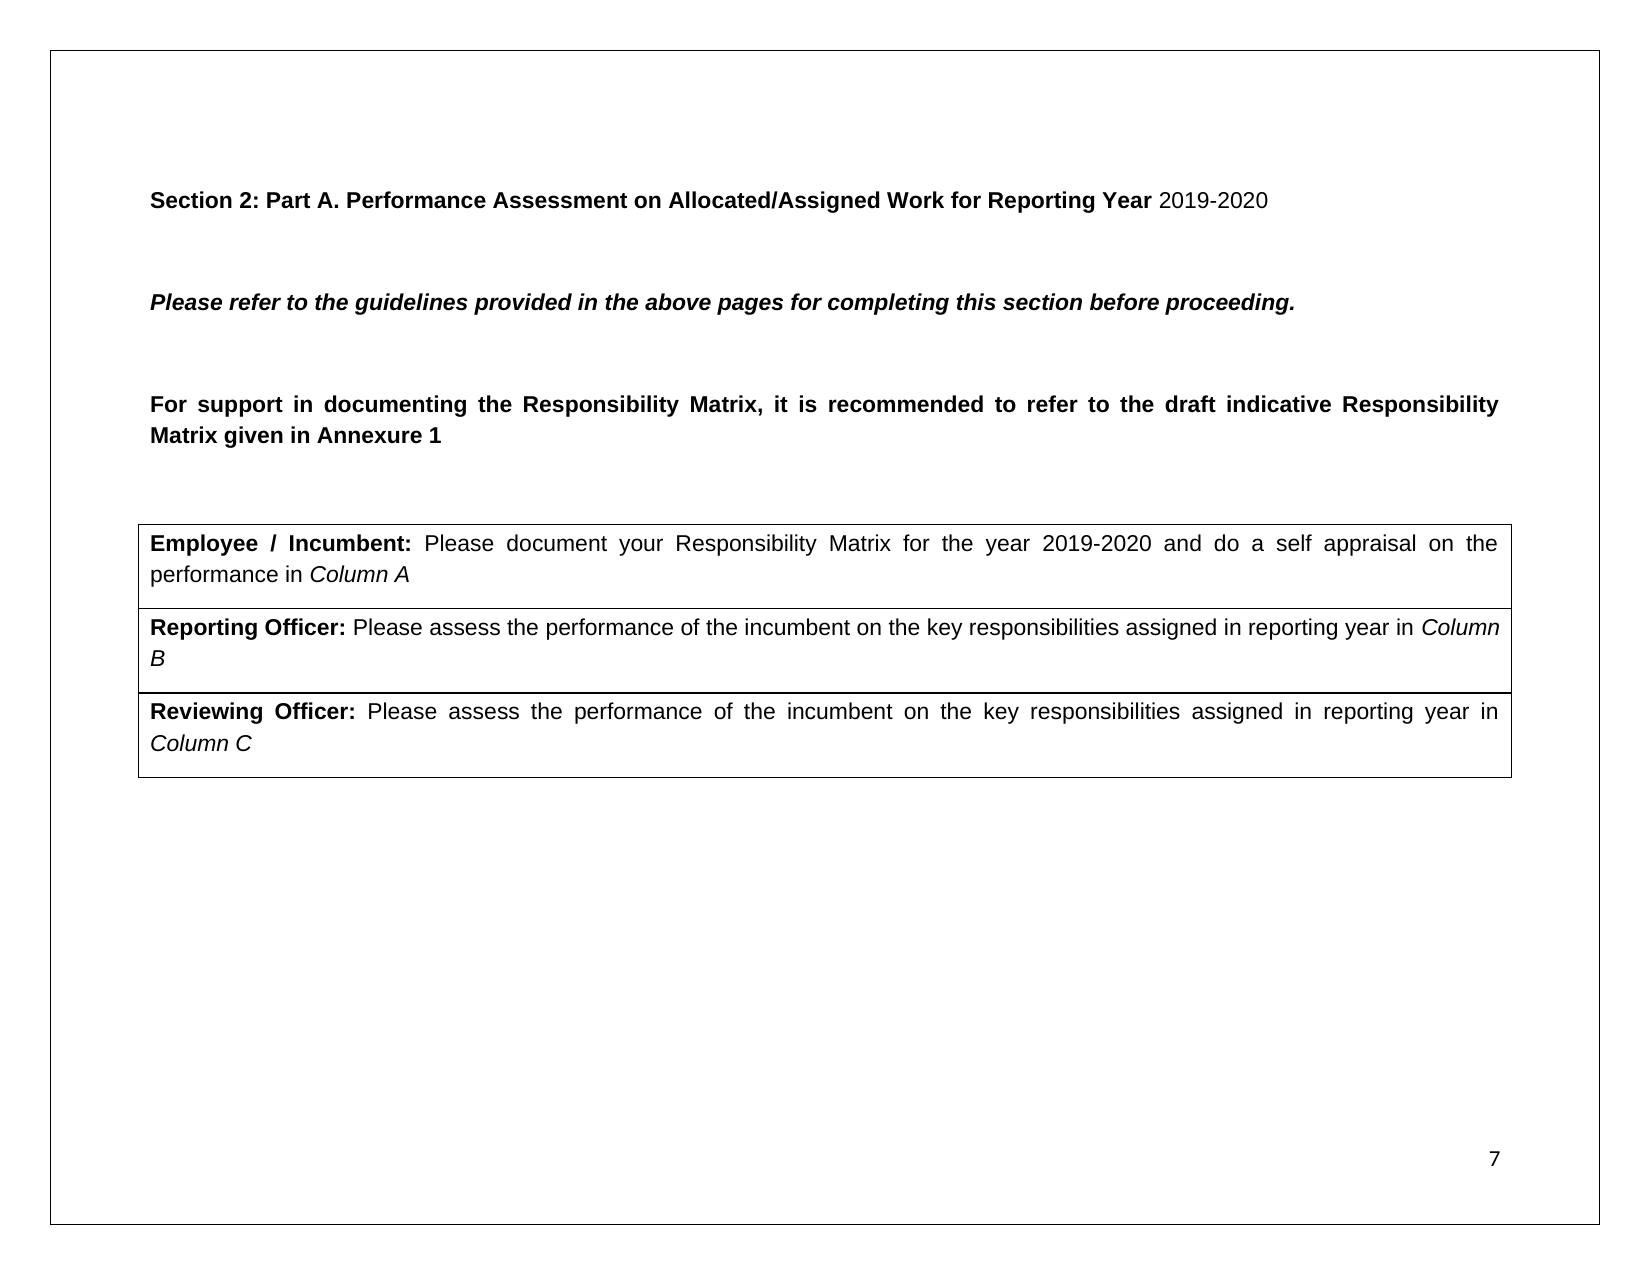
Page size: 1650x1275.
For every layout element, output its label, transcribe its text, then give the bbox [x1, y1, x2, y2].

table_header Employee / Incumbent: Please document your Responsibility Matrix for the year 2019-2020 and do a self appraisal on the performance in Column A [139, 525, 1511, 608]
text Section 2: Part A. Performance Assessment on Allocated/Assigned Work for Reporting Year 2019-2020 [150, 187, 1500, 213]
table_cell Reporting Officer: Please assess the performance of the incumbent on the key responsibilities assigned in reporting year in Column B [139, 609, 1511, 692]
text For support in documenting the Responsibility Matrix, it is recommended to refer to the draft indicative Responsibility Matrix given in Annexure 1 [150, 391, 1500, 448]
text Please refer to the guidelines provided in the above pages for completing this section before proceeding. [150, 289, 1500, 316]
table_cell Reviewing Officer: Please assess the performance of the incumbent on the key responsibilities assigned in reporting year in Column C [139, 694, 1511, 777]
